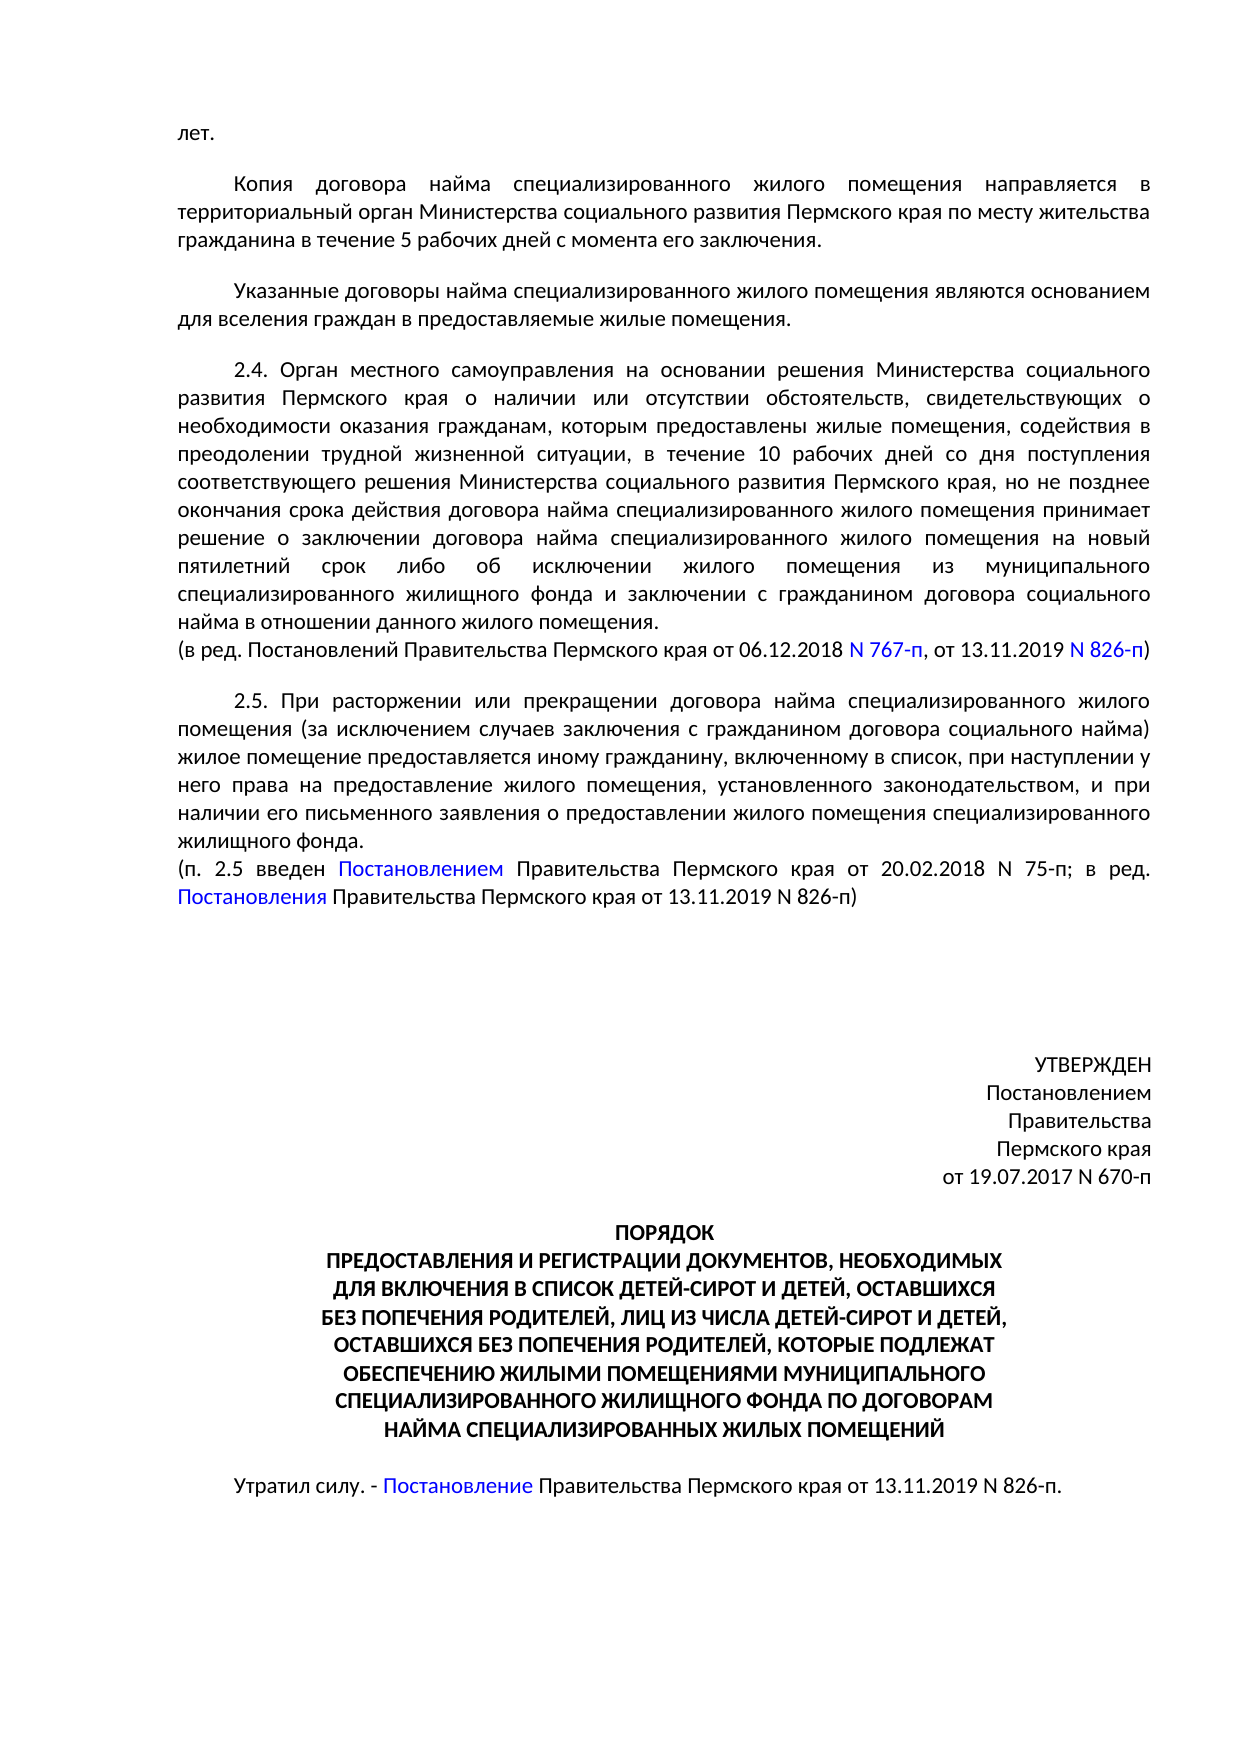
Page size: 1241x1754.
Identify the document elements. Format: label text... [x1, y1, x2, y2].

text (п. 2.5 введен Постановлением Правительства Пермского края от 20.02.2018 N 75-п; в ред. Постановления Правительства Пермского края от 13.11.2019 N 826-п) [177, 854, 1152, 910]
text (в ред. Постановлений Правительства Пермского края от 06.12.2018 N 767-п, от 13.11.2019 N 826-п) [177, 635, 1152, 663]
title СПЕЦИАЛИЗИРОВАННОГО ЖИЛИЩНОГО ФОНДА ПО ДОГОВОРАМ [177, 1387, 1152, 1415]
title ДЛЯ ВКЛЮЧЕНИЯ В СПИСОК ДЕТЕЙ-СИРОТ И ДЕТЕЙ, ОСТАВШИХСЯ [177, 1274, 1152, 1303]
text Копия договора найма специализированного жилого помещения направляется в территориальный орган Министерства социального развития Пермского края по месту жительства гражданина в течение 5 рабочих дней с момента его заключения. [177, 169, 1152, 253]
text Утратил силу. - Постановление Правительства Пермского края от 13.11.2019 N 826-п. [177, 1471, 1152, 1499]
title ПОРЯДОК [177, 1218, 1152, 1247]
title ОБЕСПЕЧЕНИЮ ЖИЛЫМИ ПОМЕЩЕНИЯМИ МУНИЦИПАЛЬНОГО [177, 1359, 1152, 1387]
title БЕЗ ПОПЕЧЕНИЯ РОДИТЕЛЕЙ, ЛИЦ ИЗ ЧИСЛА ДЕТЕЙ-СИРОТ И ДЕТЕЙ, [177, 1303, 1152, 1331]
text УТВЕРЖДЕН [177, 1050, 1152, 1078]
text Постановлением [177, 1078, 1152, 1106]
title НАЙМА СПЕЦИАЛИЗИРОВАННЫХ ЖИЛЫХ ПОМЕЩЕНИЙ [177, 1415, 1152, 1443]
text Правительства [177, 1106, 1152, 1134]
title ОСТАВШИХСЯ БЕЗ ПОПЕЧЕНИЯ РОДИТЕЛЕЙ, КОТОРЫЕ ПОДЛЕЖАТ [177, 1331, 1152, 1359]
text Указанные договоры найма специализированного жилого помещения являются основанием для вселения граждан в предоставляемые жилые помещения. [177, 276, 1152, 332]
title ПРЕДОСТАВЛЕНИЯ И РЕГИСТРАЦИИ ДОКУМЕНТОВ, НЕОБХОДИМЫХ [177, 1247, 1152, 1274]
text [177, 118, 1152, 146]
text от 19.07.2017 N 670-п [177, 1162, 1152, 1191]
text 2.5. При расторжении или прекращении договора найма специализированного жилого помещения (за исключением случаев заключения с гражданином договора социального найма) жилое помещение предоставляется иному гражданину, включенному в список, при наступлении у него права на предоставление жилого помещения, установленного законодательством, и при наличии его письменного заявления о предоставлении жилого помещения специализированного жилищного фонда. [177, 686, 1152, 854]
text Пермского края [177, 1134, 1152, 1162]
text 2.4. Орган местного самоуправления на основании решения Министерства социального развития Пермского края о наличии или отсутствии обстоятельств, свидетельствующих о необходимости оказания гражданам, которым предоставлены жилые помещения, содействия в преодолении трудной жизненной ситуации, в течение 10 рабочих дней со дня поступления соответствующего решения Министерства социального развития Пермского края, но не позднее окончания срока действия договора найма специализированного жилого помещения принимает решение о заключении договора найма специализированного жилого помещения на новый пятилетний срок либо об исключении жилого помещения из муниципального специализированного жилищного фонда и заключении с гражданином договора социального найма в отношении данного жилого помещения. [177, 355, 1152, 635]
